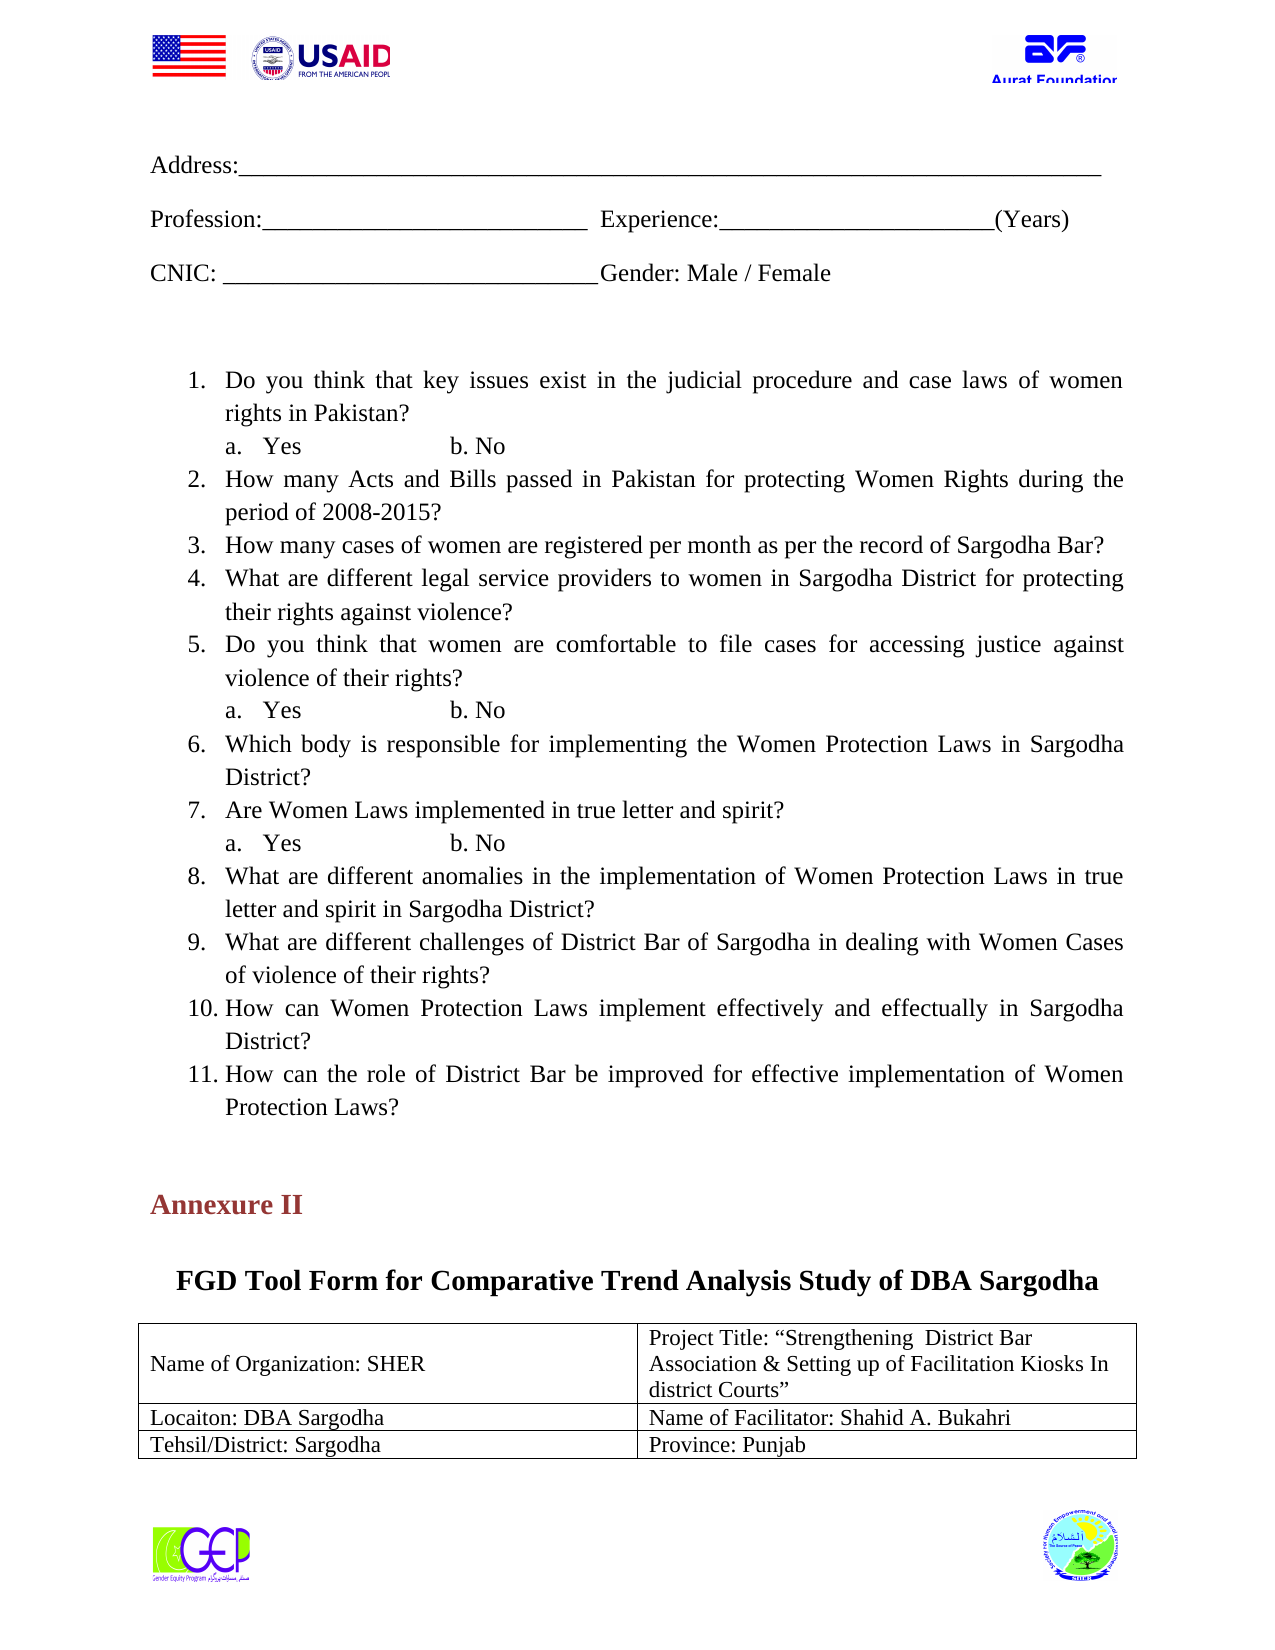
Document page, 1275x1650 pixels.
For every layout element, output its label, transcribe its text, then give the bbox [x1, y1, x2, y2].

list Yes b. No [225, 828, 1125, 856]
table_header Project Title: “Strengthening District Bar Association & Setting up of Facilitation Kiosks In district Courts” [638, 1324, 1136, 1403]
text Profession:__________________________ Experience:______________________(Years) [150, 204, 1125, 233]
list What are different challenges of District Bar of Sargodha in dealing with Women Cases of violence of their rights? [187, 927, 1125, 988]
list How many Acts and Bills passed in Pakistan for protecting Women Rights during the period of 2008-2015? [187, 464, 1125, 526]
list Do you think that women are comfortable to file cases for accessing justice against violence of their rights? [187, 629, 1125, 691]
text FGD Tool Form for Comparative Trend Analysis Study of DBA Sargodha [150, 1263, 1125, 1297]
picture [152, 35, 390, 79]
table_cell Name of Facilitator: Shahid A. Bukahri [638, 1404, 1136, 1430]
subtitle Annexure II [150, 1187, 1125, 1221]
table_header Name of Organization: SHER [139, 1324, 637, 1403]
picture [152, 1527, 250, 1582]
list What are different anomalies in the implementation of Women Protection Laws in true letter and spirit in Sargodha District? [187, 861, 1125, 922]
list Do you think that key issues exist in the judicial procedure and case laws of women rights in Pakistan? [187, 365, 1125, 427]
picture [991, 35, 1117, 83]
list How many cases of women are registered per month as per the record of Sargodha Bar? [187, 531, 1125, 559]
text CNIC: ______________________________ Gender: Male / Female [150, 258, 1125, 286]
picture [1042, 1510, 1118, 1580]
list Are Women Laws implemented in true letter and spirit? [187, 795, 1125, 823]
table_cell Tehsil/District: Sargodha [139, 1431, 637, 1458]
list How can the role of District Bar be improved for effective implementation of Women Protection Laws? [187, 1059, 1125, 1121]
list How can Women Protection Laws implement effectively and effectually in Sargodha District? [187, 993, 1125, 1054]
text Address:_____________________________________________________________________ [150, 150, 1125, 179]
table_cell Province: Punjab [638, 1431, 1136, 1458]
list Which body is responsible for implementing the Women Protection Laws in Sargodha District? [187, 729, 1125, 790]
table_cell Locaiton: DBA Sargodha [139, 1404, 637, 1430]
list Yes b. No [225, 696, 1125, 724]
list Yes b. No [225, 431, 1125, 460]
list What are different legal service providers to women in Sargodha District for protecting their rights against violence? [187, 563, 1125, 625]
